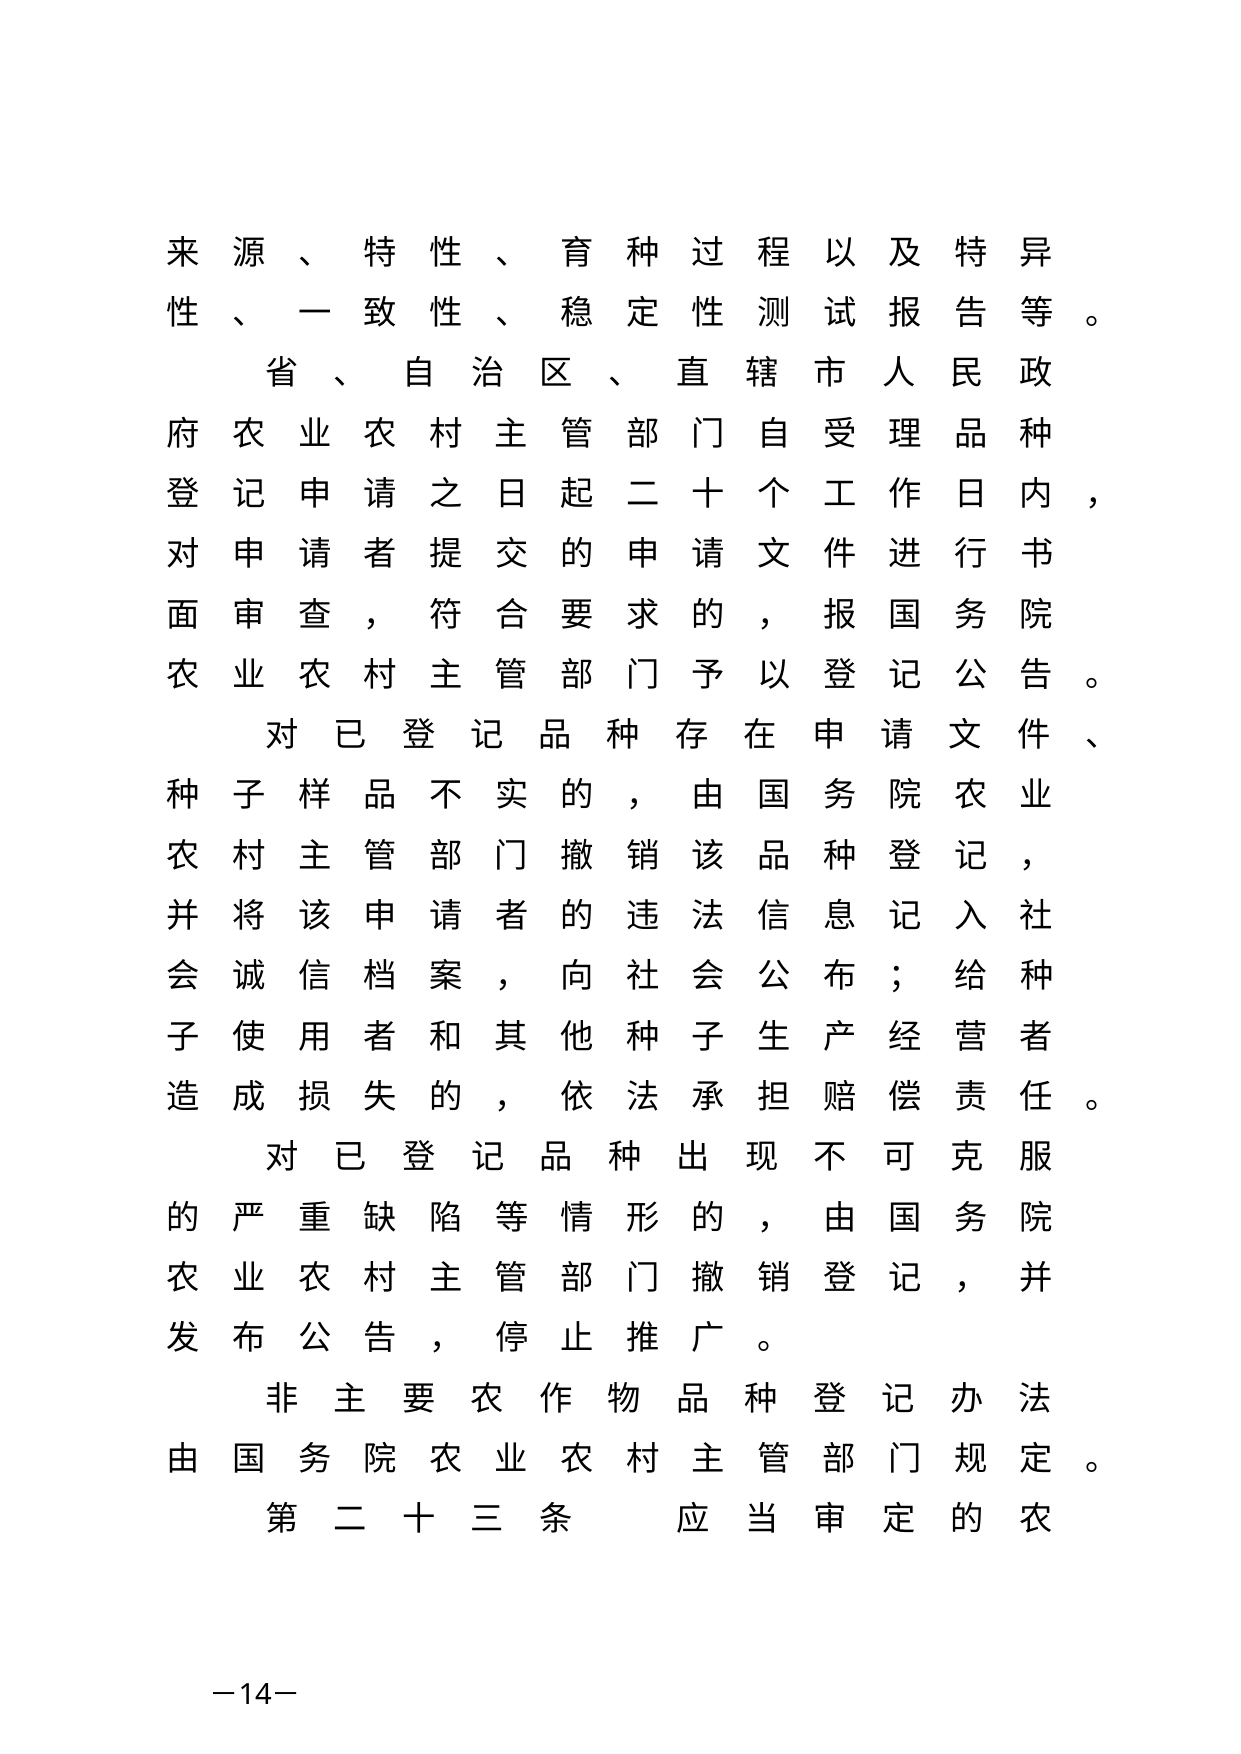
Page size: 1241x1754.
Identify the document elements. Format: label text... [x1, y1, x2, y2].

text 对已登记品种存在申请文件、种子样品不实的，由国务院农业农村主管部门撤销该品种登记，并将该申请者的违法信息记入社会诚信档案，向社会公布；给种子使用者和其他种子生产经营者造成损失的，依法承担赔偿责任。 [167, 702, 1085, 1124]
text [167, 1486, 1085, 1546]
text 省、自治区、直辖市人民政府农业农村主管部门自受理品种登记申请之日起二十个工作日内，对申请者提交的申请文件进行书面审查，符合要求的，报国务院农业农村主管部门予以登记公告。 [167, 340, 1085, 702]
text 非主要农作物品种登记办法由国务院农业农村主管部门规定。 [167, 1365, 1085, 1486]
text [167, 219, 1085, 340]
text 对已登记品种出现不可克服的严重缺陷等情形的，由国务院农业农村主管部门撤销登记，并发布公告，停止推广。 [167, 1124, 1085, 1365]
